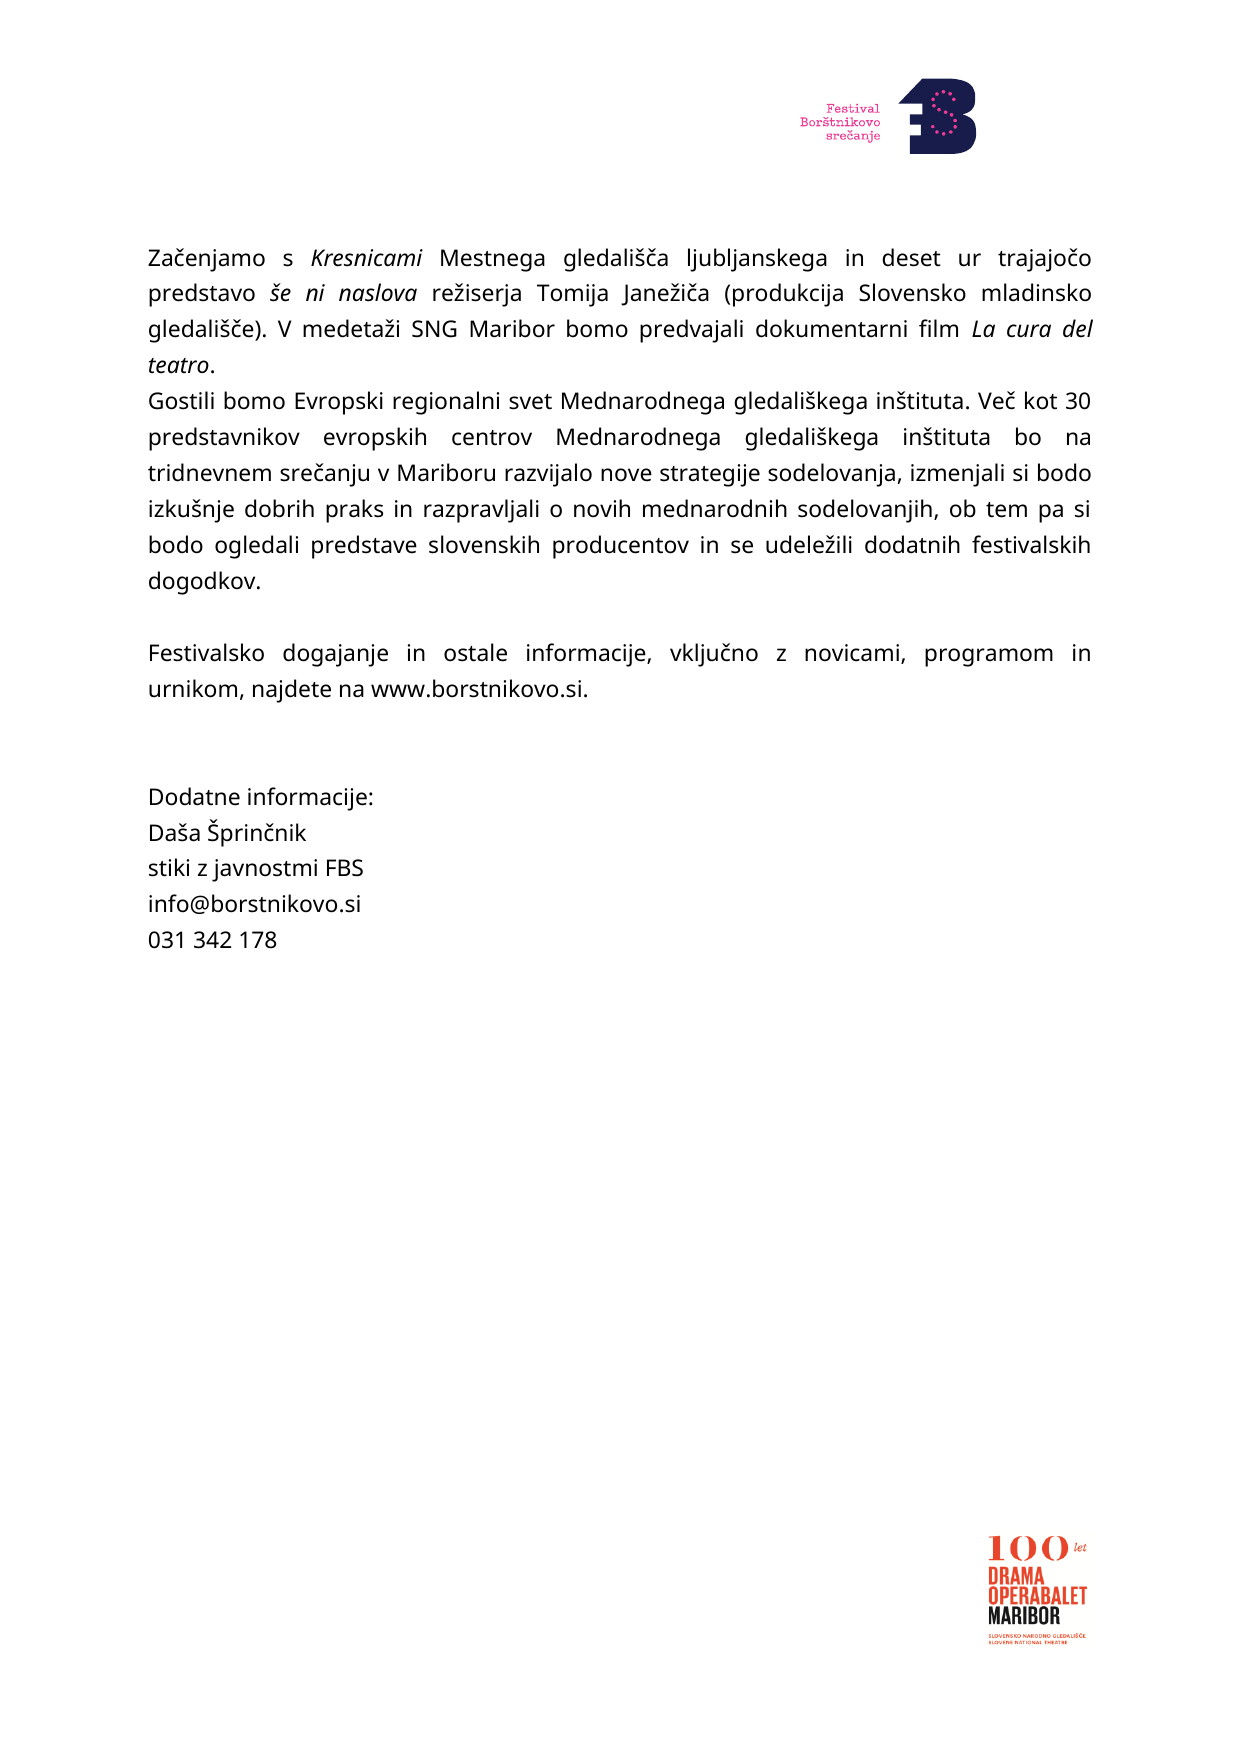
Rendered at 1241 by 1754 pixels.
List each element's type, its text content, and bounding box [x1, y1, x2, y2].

text Gostili bomo Evropski regionalni svet Mednarodnega gledališkega inštituta. Več kot 30 predstavnikov evropskih centrov Mednarodnega gledališkega inštituta bo na tridnevnem srečanju v Mariboru razvijalo nove strategije sodelovanja, izmenjali si bodo izkušnje dobrih praks in razpravljali o novih mednarodnih sodelovanjih, ob tem pa si bodo ogledali predstave slovenskih producentov in se udeležili dodatnih festivalskih dogodkov. [148, 385, 1093, 596]
text stiki z javnostmi FBS [148, 852, 1093, 884]
text info@borstnikovo.si [148, 888, 1093, 919]
text Festivalsko dogajanje in ostale informacije, vključno z novicami, programom in urnikom, najdete na www.borstnikovo.si. [148, 637, 1093, 704]
text 031 342 178 [148, 924, 1093, 956]
text Daša Šprinčnik [148, 816, 1093, 848]
text Začenjamo s Kresnicami Mestnega gledališča ljubljanskega in deset ur trajajočo predstavo še ni naslova režiserja Tomija Janežiča (produkcija Slovensko mladinsko gledališče). V medetaži SNG Maribor bomo predvajali dokumentarni film La cura del teatro. [148, 241, 1093, 381]
picture [988, 1531, 1098, 1650]
text Dodatne informacije: [148, 781, 1093, 812]
